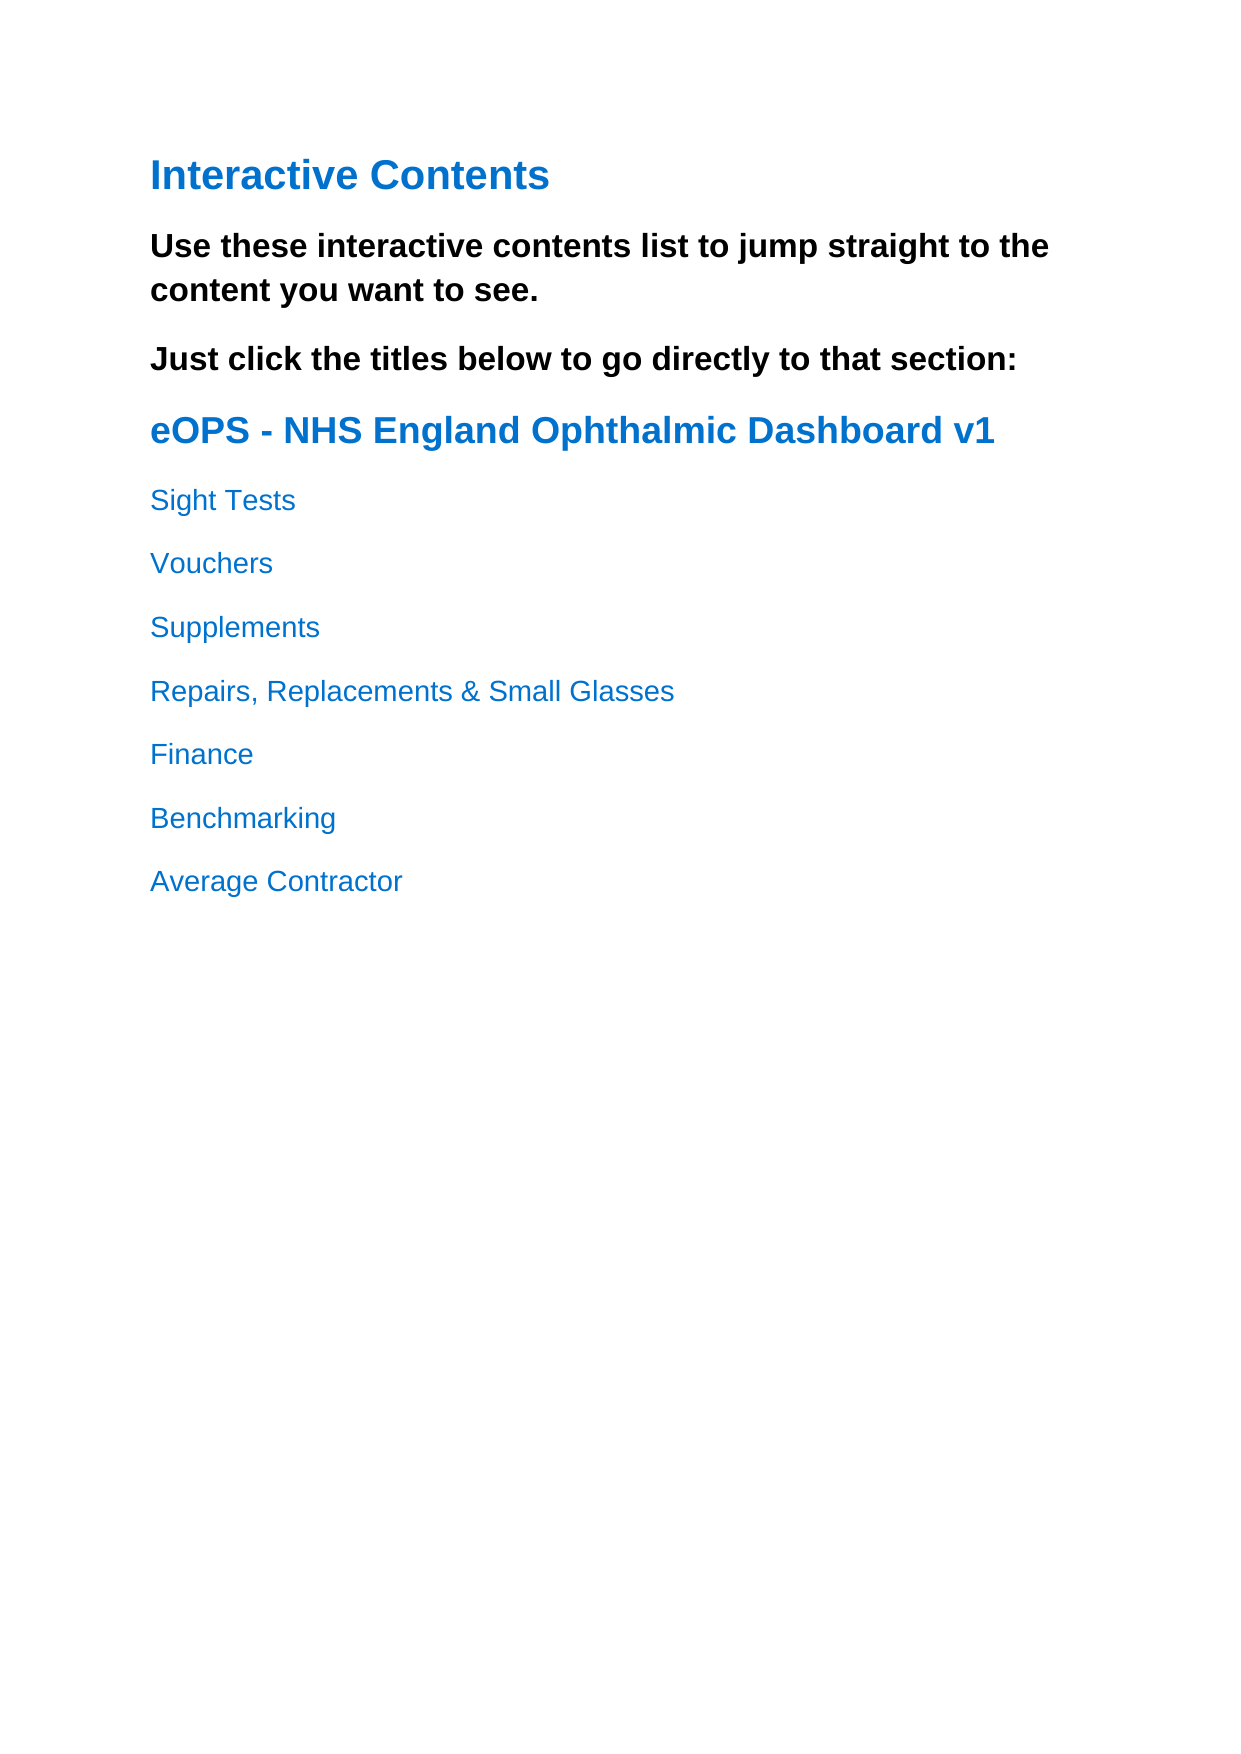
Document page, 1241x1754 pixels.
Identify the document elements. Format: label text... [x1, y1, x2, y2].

title Interactive Contents [150, 150, 1090, 198]
text Sight Tests [150, 483, 1090, 517]
text eOPS - NHS England Ophthalmic Dashboard v1 [150, 408, 1090, 452]
text Vouchers [150, 547, 1090, 580]
text Finance [150, 737, 1090, 771]
text Supplements [150, 610, 1090, 644]
subtitle Just click the titles below to go directly to that section: [150, 339, 1090, 378]
text Benchmarking [150, 801, 1090, 834]
text Average Contractor [150, 864, 1090, 898]
subtitle Use these interactive contents list to jump straight to the content you want to see. [150, 226, 1090, 308]
text Repairs, Replacements & Small Glasses [150, 674, 1090, 707]
